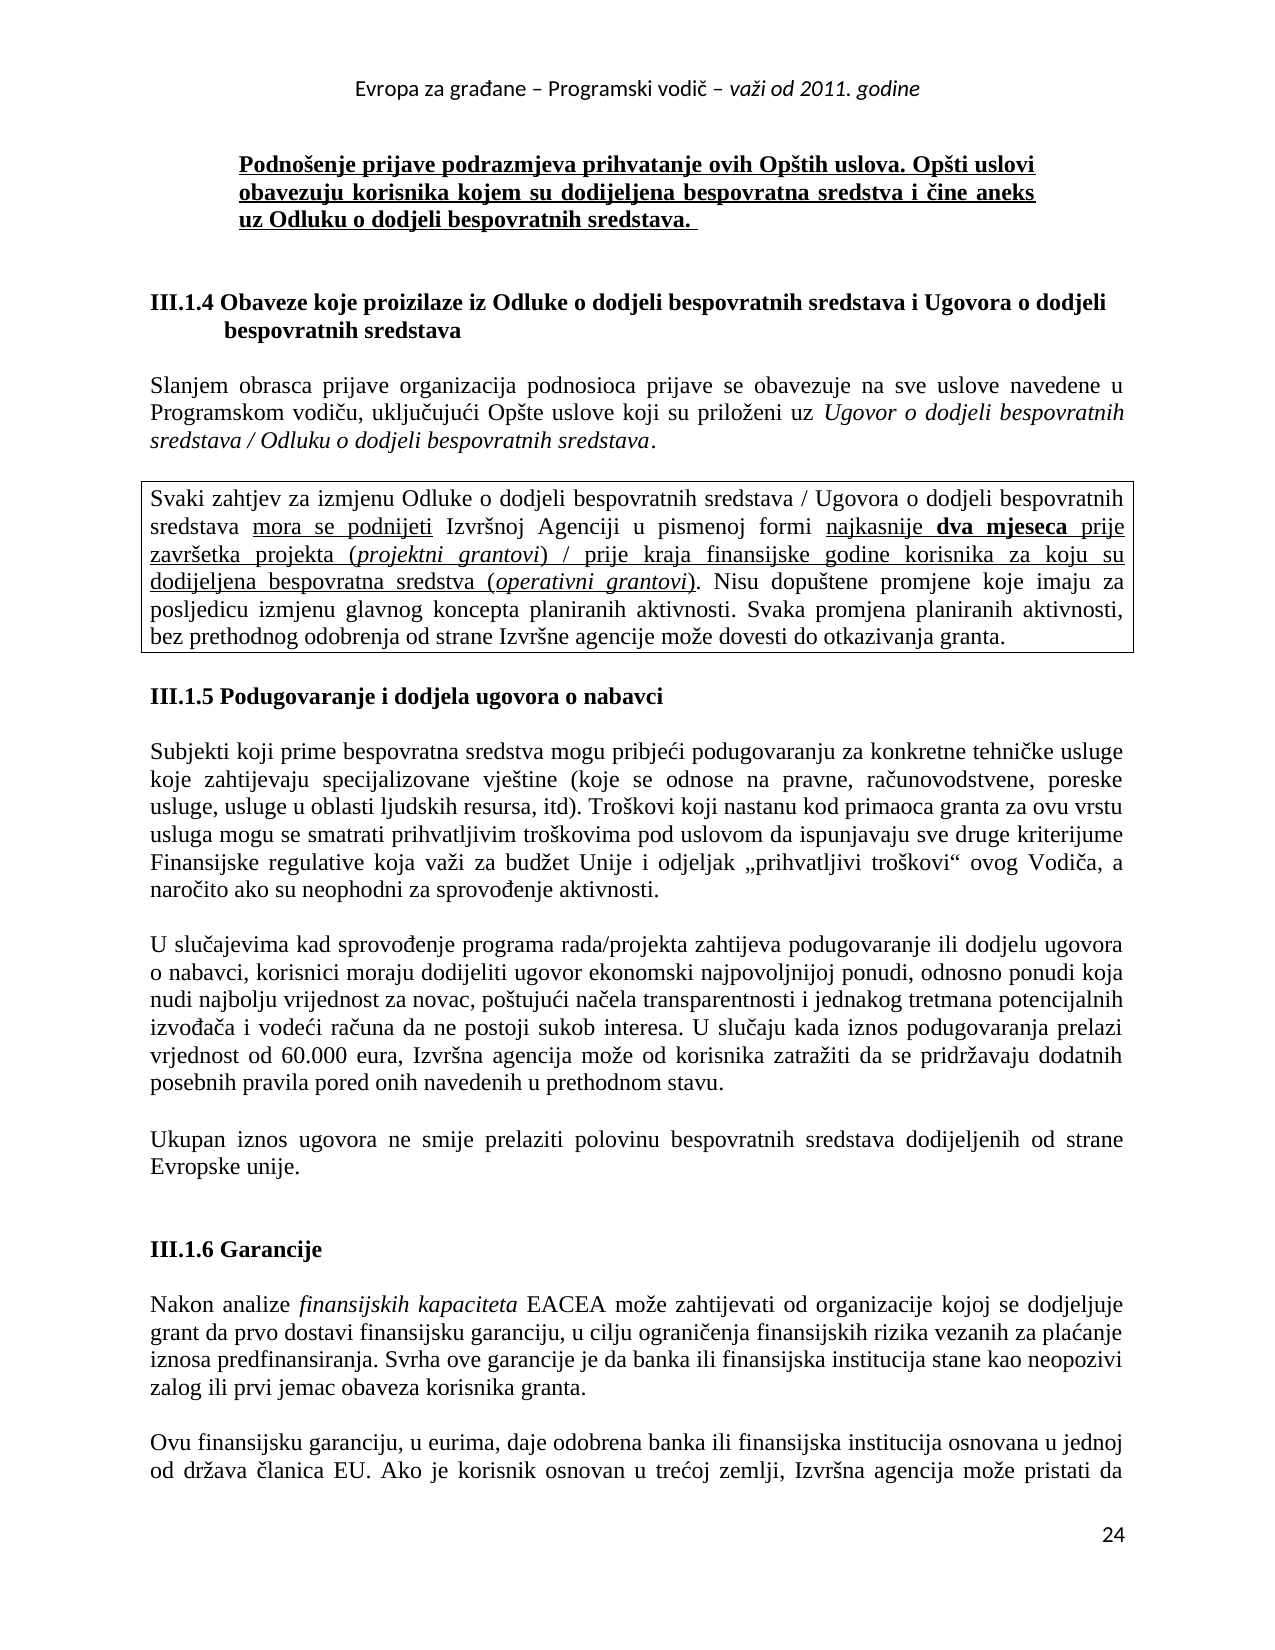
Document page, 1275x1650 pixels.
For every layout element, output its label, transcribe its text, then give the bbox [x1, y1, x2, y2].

text Ukupan iznos ugovora ne smije prelaziti polovinu bespovratnih sredstava dodijeljenih od strane Evropske unije. [150, 1125, 1125, 1180]
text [150, 1428, 1125, 1483]
text III.1.5 Podugovaranje i dodjela ugovora o nabavci [150, 682, 1125, 709]
text Slanjem obrasca prijave organizacija podnosioca prijave se obavezuje na sve uslove navedene u Programskom vodiču, uključujući Opšte uslove koji su priloženi uz Ugovor o dodjeli bespovratnih sredstava / Odluku o dodjeli bespovratnih sredstava. [150, 371, 1125, 454]
text U slučajevima kad sprovođenje programa rada/projekta zahtijeva podugovaranje ili dodjelu ugovora o nabavci, korisnici moraju dodijeliti ugovor ekonomski najpovoljnijoj ponudi, odnosno ponudi koja nudi najbolju vrijednost za novac, poštujući načela transparentnosti i jednakog tretmana potencijalnih izvođača i vodeći računa da ne postoji sukob interesa. U slučaju kada iznos podugovaranja prelazi vrjednost od 60.000 eura, Izvršna agencija može od korisnika zatražiti da se pridržavaju dodatnih posebnih pravila pored onih navedenih u prethodnom stavu. [150, 930, 1125, 1096]
text Podnošenje prijave podrazmjeva prihvatanje ovih Opštih uslova. Opšti uslovi obavezuju korisnika kojem su dodijeljena bespovratna sredstva i čine aneks uz Odluku o dodjeli bespovratnih sredstava. [239, 150, 1036, 174]
text Podnošenje prijave podrazmjeva prihvatanje ovih Opštih uslova. Opšti uslovi obavezuju korisnika kojem su dodijeljena bespovratna sredstva i čine aneks uz Odluku o dodjeli bespovratnih sredstava. [239, 203, 1036, 233]
text III.1.6 Garancije [150, 1235, 1125, 1263]
text Nakon analize finansijskih kapaciteta EACEA može zahtijevati od organizacije kojoj se dodjeljuje grant da prvo dostavi finansijsku garanciju, u cilju ograničenja finansijskih rizika vezanih za plaćanje iznosa predfinansiranja. Svrha ove garancije je da banka ili finansijska institucija stane kao neopozivi zalog ili prvi jemac obaveza korisnika granta. [150, 1290, 1125, 1401]
text Podnošenje prijave podrazmjeva prihvatanje ovih Opštih uslova. Opšti uslovi obavezuju korisnika kojem su dodijeljena bespovratna sredstva i čine aneks uz Odluku o dodjeli bespovratnih sredstava. [239, 175, 1036, 201]
text Svaki zahtjev za izmjenu Odluke o dodjeli bespovratnih sredstava / Ugovora o dodjeli bespovratnih sredstava mora se podnijeti Izvršnoj Agenciji u pismenoj formi najkasnije dva mjeseca prije završetka projekta (projektni grantovi) / prije kraja finansijske godine korisnika za koju su dodijeljena bespovratna sredstva (operativni grantovi). Nisu dopuštene promjene koje imaju za posljedicu izmjenu glavnog koncepta planiranih aktivnosti. Svaka promjena planiranih aktivnosti, bez prethodnog odobrenja od strane Izvršne agencije može dovesti do otkazivanja granta. [142, 482, 1133, 652]
text III.1.4 Obaveze koje proizilaze iz Odluke o dodjeli bespovratnih sredstava i Ugovora o dodjeli bespovratnih sredstava [150, 288, 1125, 343]
text Subjekti koji prime bespovratna sredstva mogu pribjeći podugovaranju za konkretne tehničke usluge koje zahtijevaju specijalizovane vještine (koje se odnose na pravne, računovodstvene, poreske usluge, usluge u oblasti ljudskih resursa, itd). Troškovi koji nastanu kod primaoca granta za ovu vrstu usluga mogu se smatrati prihvatljivim troškovima pod uslovom da ispunjavaju sve druge kriterijume Finansijske regulative koja važi za budžet Unije i odjeljak „prihvatljivi troškovi“ ovog Vodiča, a naročito ako su neophodni za sprovođenje aktivnosti. [150, 737, 1125, 903]
